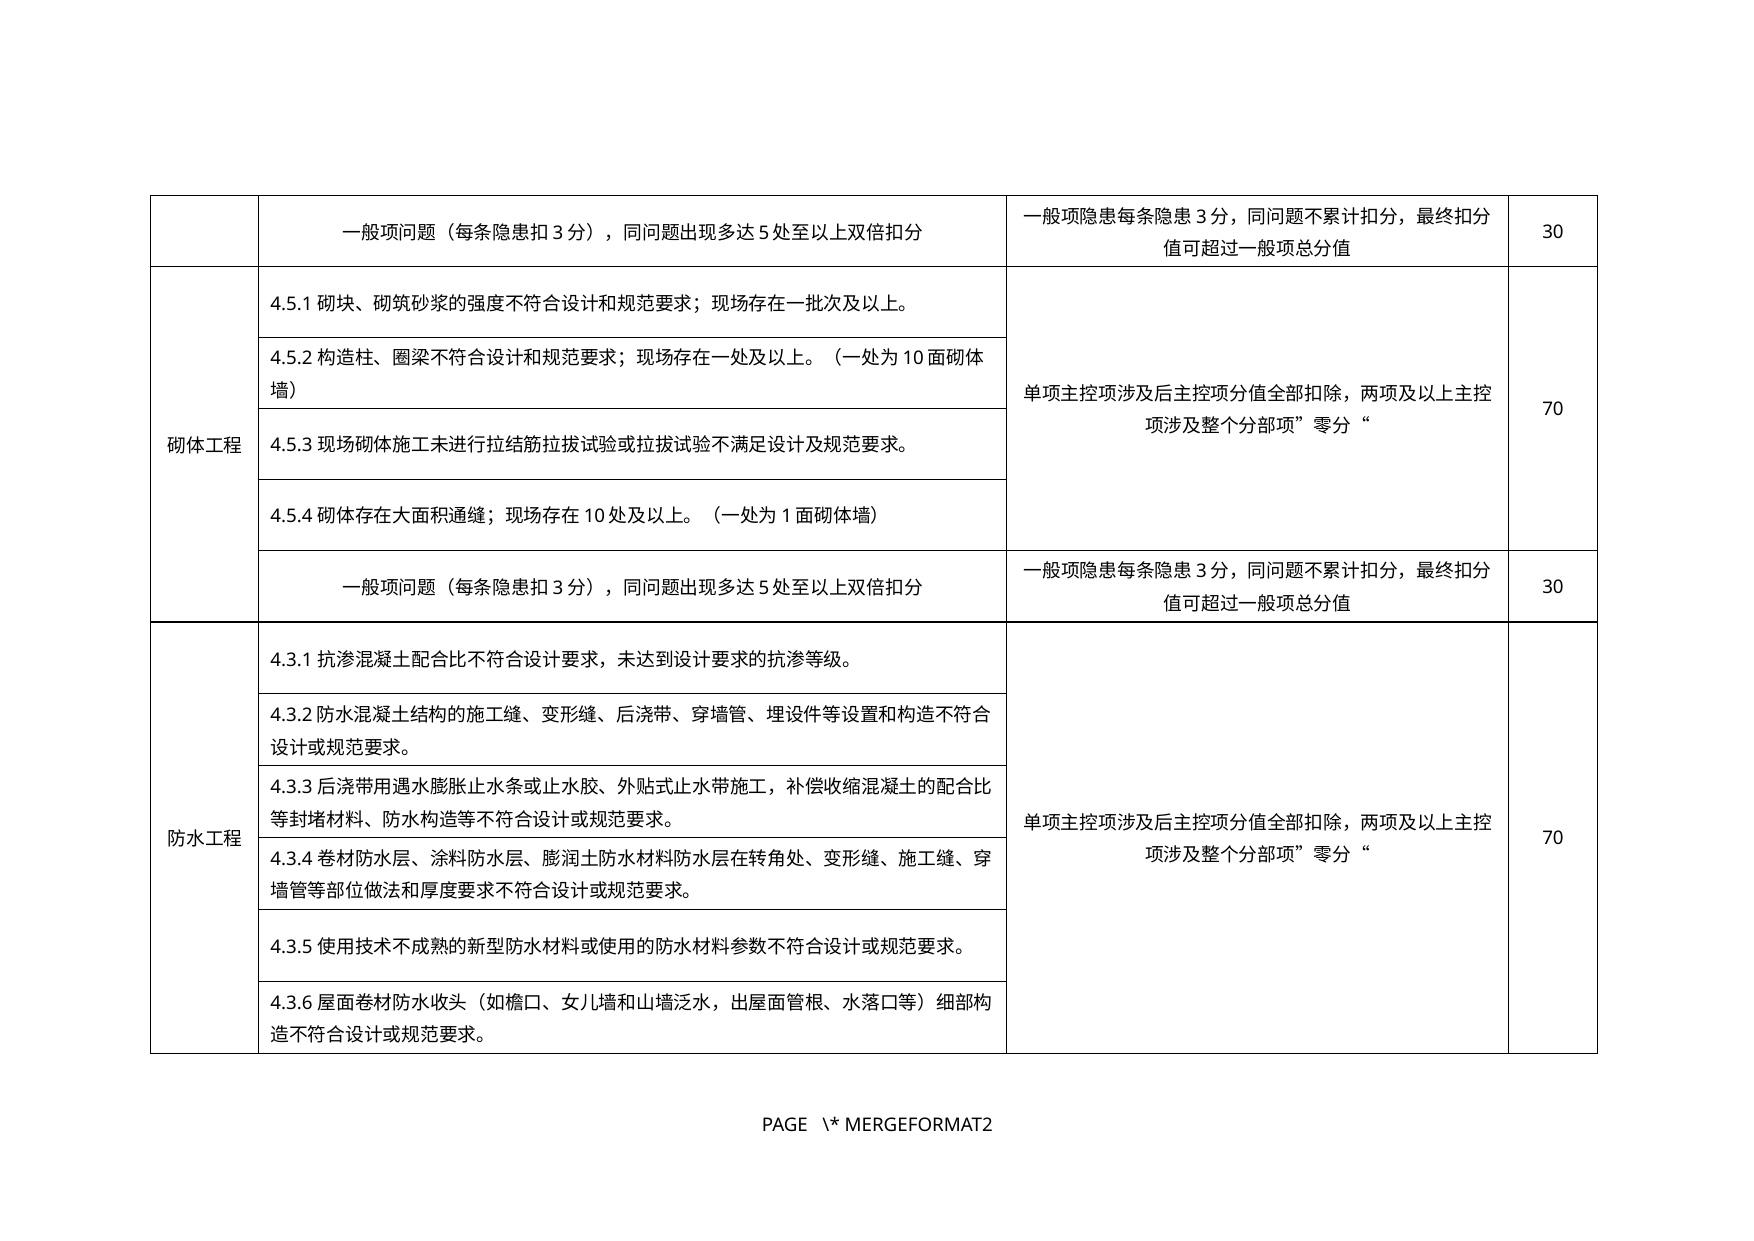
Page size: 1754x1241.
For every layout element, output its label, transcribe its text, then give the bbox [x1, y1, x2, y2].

table_cell 砌体工程 [151, 267, 258, 621]
table_cell 防水工程 [151, 623, 258, 1053]
table_cell 4.3.6 屋面卷材防水收头（如檐口、女儿墙和山墙泛水，出屋面管根、水落口等）细部构造不符合设计或规范要求。 [259, 982, 1006, 1053]
table_cell 70 [1509, 267, 1597, 549]
table_cell 4.5.1 砌块、砌筑砂浆的强度不符合设计和规范要求；现场存在一批次及以上。 [259, 267, 1006, 337]
table_cell 30 [1509, 196, 1597, 266]
table_cell 4.3.1 抗渗混凝土配合比不符合设计要求，未达到设计要求的抗渗等级。 [259, 623, 1006, 693]
table_cell 4.3.3 后浇带用遇水膨胀止水条或止水胶、外贴式止水带施工，补偿收缩混凝土的配合比等封堵材料、防水构造等不符合设计或规范要求。 [259, 766, 1006, 837]
table_cell 4.5.3 现场砌体施工未进行拉结筋拉拔试验或拉拔试验不满足设计及规范要求。 [259, 409, 1006, 479]
table_cell 一般项隐患每条隐患3分，同问题不累计扣分，最终扣分值可超过一般项总分值 [1007, 551, 1508, 621]
table_cell 4.5.4 砌体存在大面积通缝；现场存在10处及以上。（一处为1面砌体墙） [259, 480, 1006, 549]
table_cell 70 [1509, 623, 1597, 1053]
table_cell 一般项问题（每条隐患扣3分），同问题出现多达5处至以上双倍扣分 [259, 196, 1006, 266]
table_cell 单项主控项涉及后主控项分值全部扣除，两项及以上主控项涉及整个分部项”零分“ [1007, 267, 1508, 549]
table_cell 30 [1509, 551, 1597, 621]
table_cell 单项主控项涉及后主控项分值全部扣除，两项及以上主控项涉及整个分部项”零分“ [1007, 623, 1508, 1053]
table_cell 4.3.5 使用技术不成熟的新型防水材料或使用的防水材料参数不符合设计或规范要求。 [259, 910, 1006, 981]
table_cell 4.5.2 构造柱、圈梁不符合设计和规范要求；现场存在一处及以上。（一处为10面砌体墙） [259, 338, 1006, 408]
table_cell 一般项隐患每条隐患3分，同问题不累计扣分，最终扣分值可超过一般项总分值 [1007, 196, 1508, 266]
table_cell 一般项问题（每条隐患扣3分），同问题出现多达5处至以上双倍扣分 [259, 551, 1006, 621]
table_cell 4.3.4 卷材防水层、涂料防水层、膨润土防水材料防水层在转角处、变形缝、施工缝、穿墙管等部位做法和厚度要求不符合设计或规范要求。 [259, 838, 1006, 909]
table_cell 4.3.2防水混凝土结构的施工缝、变形缝、后浇带、穿墙管、埋设件等设置和构造不符合设计或规范要求。 [259, 694, 1006, 765]
